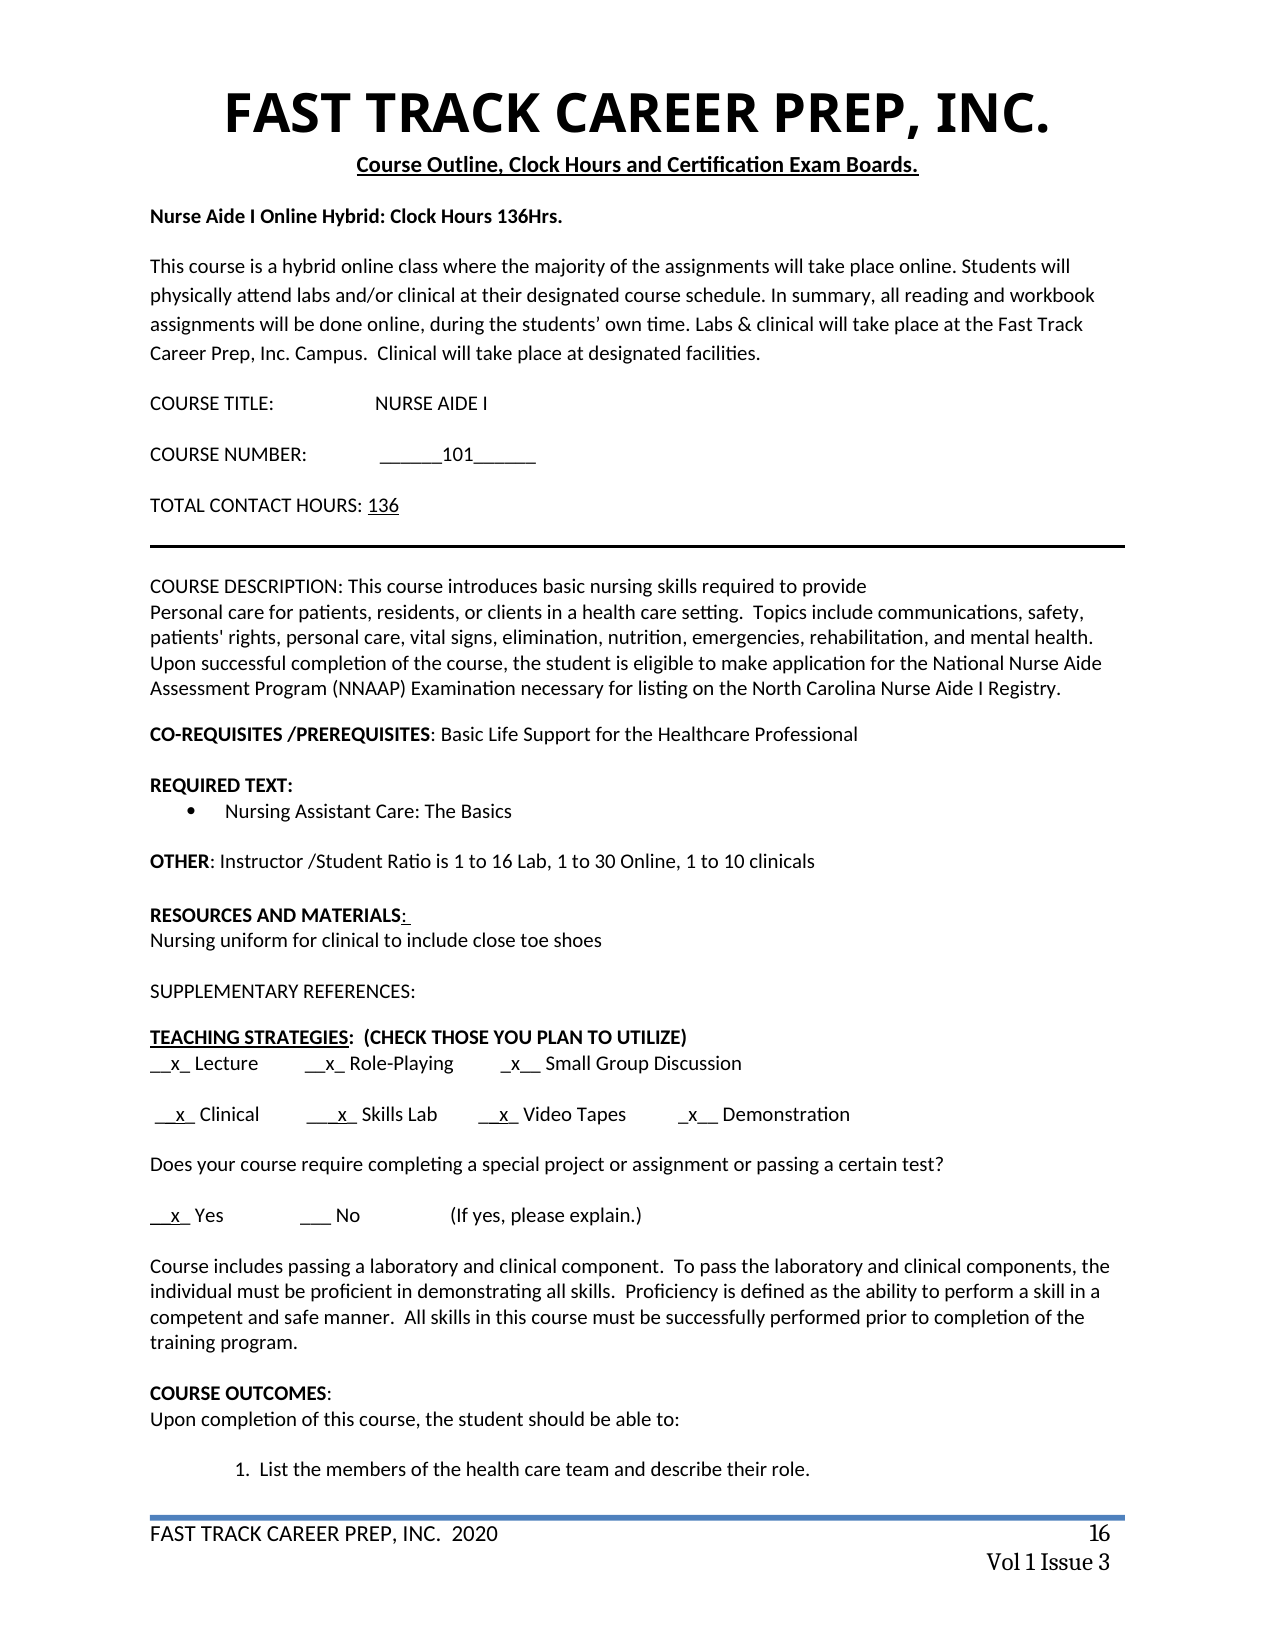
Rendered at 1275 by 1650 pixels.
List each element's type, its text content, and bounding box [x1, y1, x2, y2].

text __x_ Lecture __x_ Role-Playing _x__ Small Group Discussion [150, 1050, 1125, 1075]
text TEACHING STRATEGIES: (CHECK THOSE YOU PLAN TO UTILIZE) [150, 1024, 1125, 1050]
text Course Outline, Clock Hours and Certification Exam Boards. [150, 150, 1125, 178]
text REQUIRED TEXT: [150, 772, 1125, 798]
text __x_ Clinical ___x_ Skills Lab __x_ Video Tapes _x__ Demonstration [150, 1101, 1125, 1126]
text TOTAL CONTACT HOURS: 136 [150, 492, 1125, 518]
text SUPPLEMENTARY REFERENCES: [150, 978, 1125, 1004]
text 1. List the members of the health care team and describe their role. [150, 1457, 1125, 1482]
text Nurse Aide I Online Hybrid: Clock Hours 136Hrs. [150, 203, 1125, 228]
text CO-REQUISITES /PREREQUISITES: Basic Life Support for the Healthcare Professional [150, 722, 1125, 747]
text OTHER: Instructor /Student Ratio is 1 to 16 Lab, 1 to 30 Online, 1 to 10 clinicals [150, 849, 1125, 874]
text Course includes passing a laboratory and clinical component. To pass the laboratory and clinical components, the individual must be proficient in demonstrating all skills. Proficiency is defined as the ability to perform a skill in a competent and safe manner. All skills in this course must be successfully performed prior to completion of the training program. [150, 1253, 1125, 1355]
text COURSE TITLE: NURSE AIDE I [150, 391, 1125, 416]
text COURSE NUMBER: ______101______ [150, 441, 1125, 467]
text RESOURCES AND MATERIALS: [150, 902, 1125, 927]
text COURSE DESCRIPTION: This course introduces basic nursing skills required to provide [150, 574, 1125, 599]
text __x_ Yes ___ No (If yes, please explain.) [150, 1202, 1125, 1228]
text COURSE OUTCOMES: [150, 1380, 1125, 1406]
text This course is a hybrid online class where the majority of the assignments will take place online. Students will physically attend labs and/or clinical at their designated course schedule. In summary, all reading and workbook assignments will be done online, during the students’ own time. Labs & clinical will take place at the Fast Track Career Prep, Inc. Campus. Clinical will take place at designated facilities. [150, 253, 1125, 366]
list Nursing Assistant Care: The Basics [187, 798, 1125, 823]
text Nursing uniform for clinical to include close toe shoes [150, 927, 1125, 953]
text Personal care for patients, residents, or clients in a health care setting. Topics include communications, safety, patients' rights, personal care, vital signs, elimination, nutrition, emergencies, rehabilitation, and mental health. Upon successful completion of the course, the student is eligible to make application for the National Nurse Aide Assessment Program (NNAAP) Examination necessary for listing on the North Carolina Nurse Aide I Registry. [150, 599, 1125, 701]
text Does your course require completing a special project or assignment or passing a certain test? [150, 1152, 1125, 1177]
text Upon completion of this course, the student should be able to: [150, 1406, 1125, 1431]
